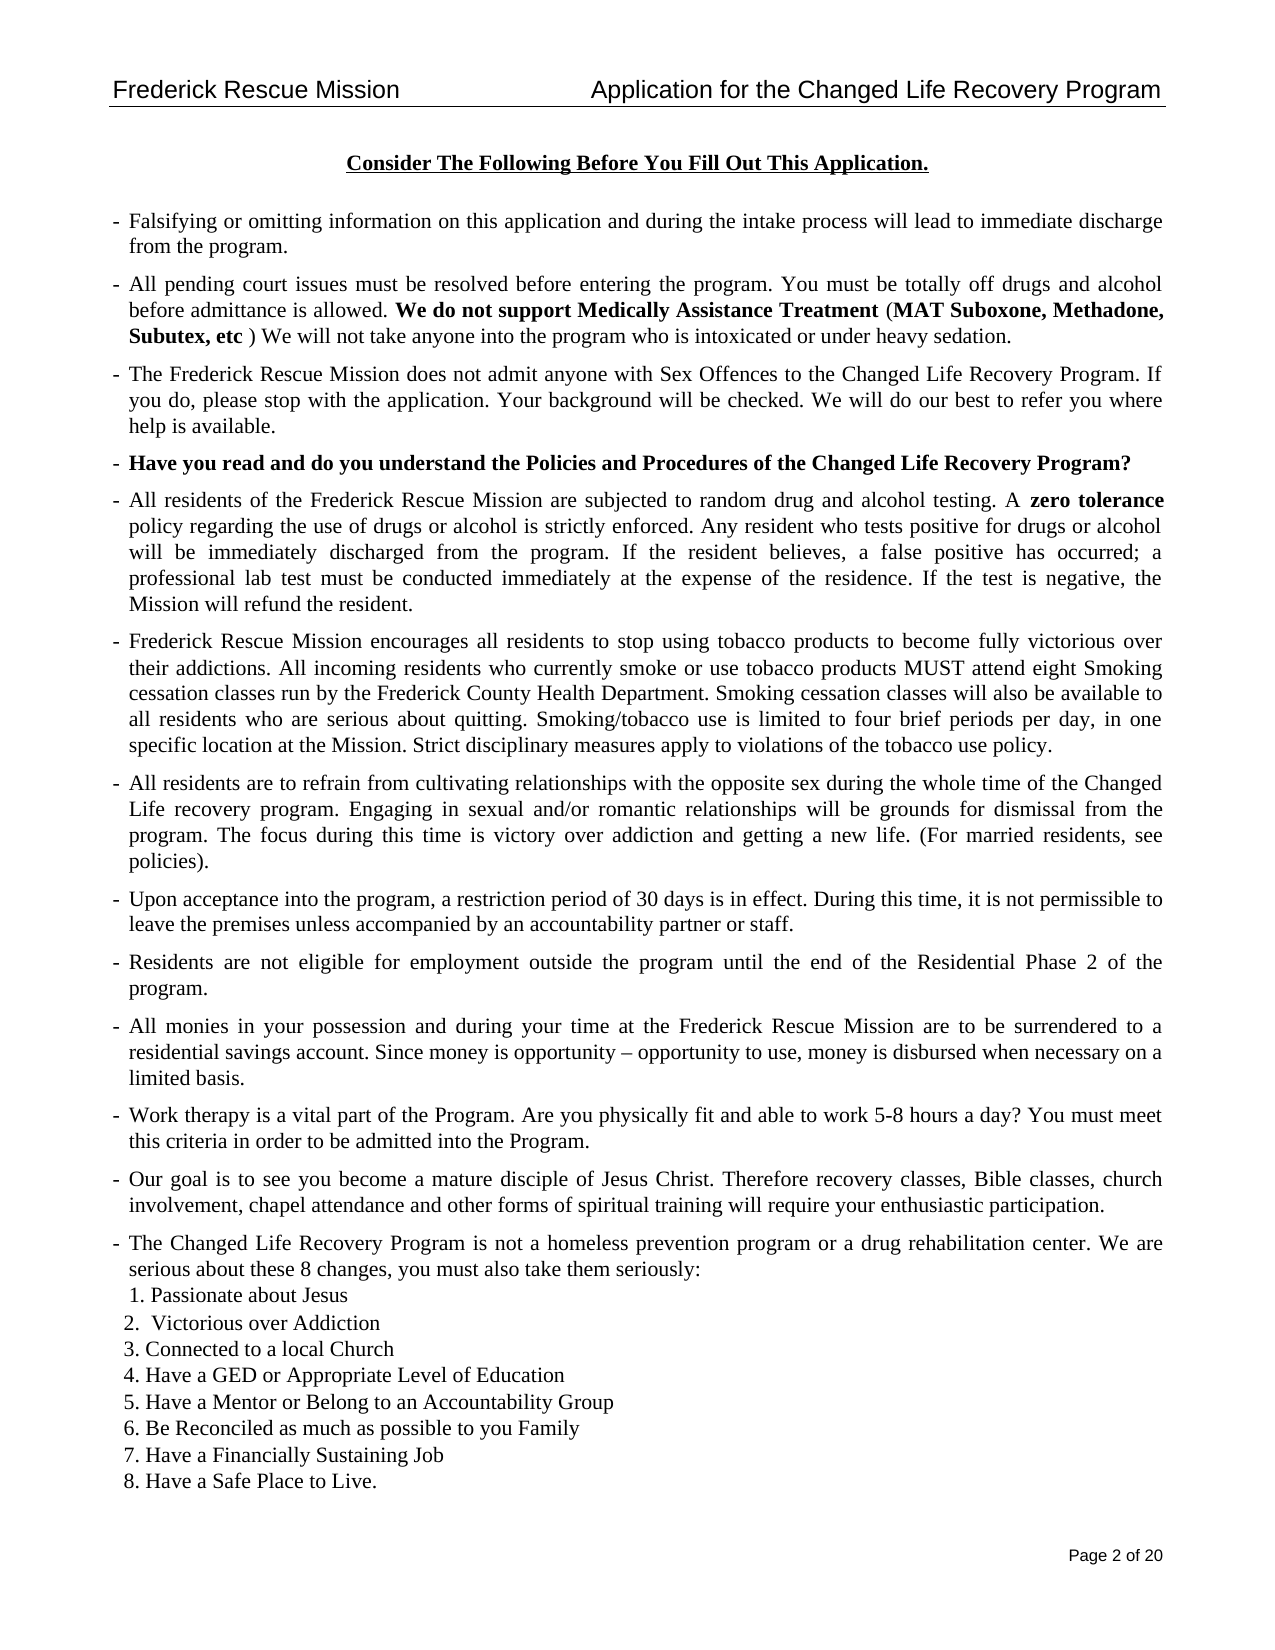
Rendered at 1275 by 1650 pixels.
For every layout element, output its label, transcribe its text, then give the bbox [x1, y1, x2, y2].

text Consider The Following Before You Fill Out This Application. [112, 150, 1162, 175]
list Falsifying or omitting information on this application and during the intake process will lead to immediate discharge from the program. [112, 208, 1164, 259]
list The Changed Life Recovery Program is not a homeless prevention program or a drug rehabilitation center. We are serious about these 8 changes, you must also take them seriously: [112, 1230, 1164, 1281]
list All residents of the Frederick Rescue Mission are subjected to random drug and alcohol testing. A zero tolerance policy regarding the use of drugs or alcohol is strictly enforced. Any resident who tests positive for drugs or alcohol will be immediately discharged from the program. If the resident believes, a false positive has occurred; a professional lab test must be conducted immediately at the expense of the residence. If the test is negative, the Mission will refund the resident. [112, 487, 1164, 616]
list Residents are not eligible for employment outside the program until the end of the Residential Phase 2 of the program. [112, 949, 1164, 1000]
text 1. Passionate about Jesus [128, 1282, 1169, 1308]
list All monies in your possession and during your time at the Frederick Rescue Mission are to be surrendered to a residential savings account. Since money is opportunity – opportunity to use, money is disbursed when necessary on a limited basis. [112, 1013, 1164, 1090]
list Our goal is to see you become a mature disciple of Jesus Christ. Therefore recovery classes, Bible classes, church involvement, chapel attendance and other forms of spiritual training will require your enthusiastic participation. [112, 1166, 1164, 1217]
text 7. Have a Financially Sustaining Job [112, 1442, 1163, 1467]
text 2. Victorious over Addiction [112, 1309, 1163, 1335]
list All residents are to refrain from cultivating relationships with the opposite sex during the whole time of the Changed Life recovery program. Engaging in sexual and/or romantic relationships will be grounds for dismissal from the program. The focus during this time is victory over addiction and getting a new life. (For married residents, see policies). [112, 770, 1164, 873]
text 8. Have a Safe Place to Live. [112, 1468, 1163, 1493]
text 4. Have a GED or Appropriate Level of Education [112, 1362, 1163, 1388]
list Have you read and do you understand the Policies and Procedures of the Changed Life Recovery Program? [112, 450, 1164, 476]
list Work therapy is a vital part of the Program. Are you physically fit and able to work 5-8 hours a day? You must meet this criteria in order to be admitted into the Program. [112, 1102, 1164, 1153]
list Upon acceptance into the program, a restriction period of 30 days is in effect. During this time, it is not permissible to leave the premises unless accompanied by an accountability partner or staff. [112, 886, 1164, 937]
list Frederick Rescue Mission encourages all residents to stop using tobacco products to become fully victorious over their addictions. All incoming residents who currently smoke or use tobacco products MUST attend eight Smoking cessation classes run by the Frederick County Health Department. Smoking cessation classes will also be available to all residents who are serious about quitting. Smoking/tobacco use is limited to four brief periods per day, in one specific location at the Mission. Strict disciplinary measures apply to violations of the tobacco use policy. [112, 628, 1164, 757]
list The Frederick Rescue Mission does not admit anyone with Sex Offences to the Changed Life Recovery Program. If you do, please stop with the application. Your background will be checked. We will do our best to refer you where help is available. [112, 361, 1164, 438]
text 5. Have a Mentor or Belong to an Accountability Group [112, 1389, 1163, 1414]
list All pending court issues must be resolved before entering the program. You must be totally off drugs and alcohol before admittance is allowed. We do not support Medically Assistance Treatment (MAT Suboxone, Methadone, Subutex, etc ) We will not take anyone into the program who is intoxicated or under heavy sedation. [112, 271, 1164, 348]
text 3. Connected to a local Church [112, 1336, 1163, 1361]
text 6. Be Reconciled as much as possible to you Family [112, 1415, 1163, 1441]
